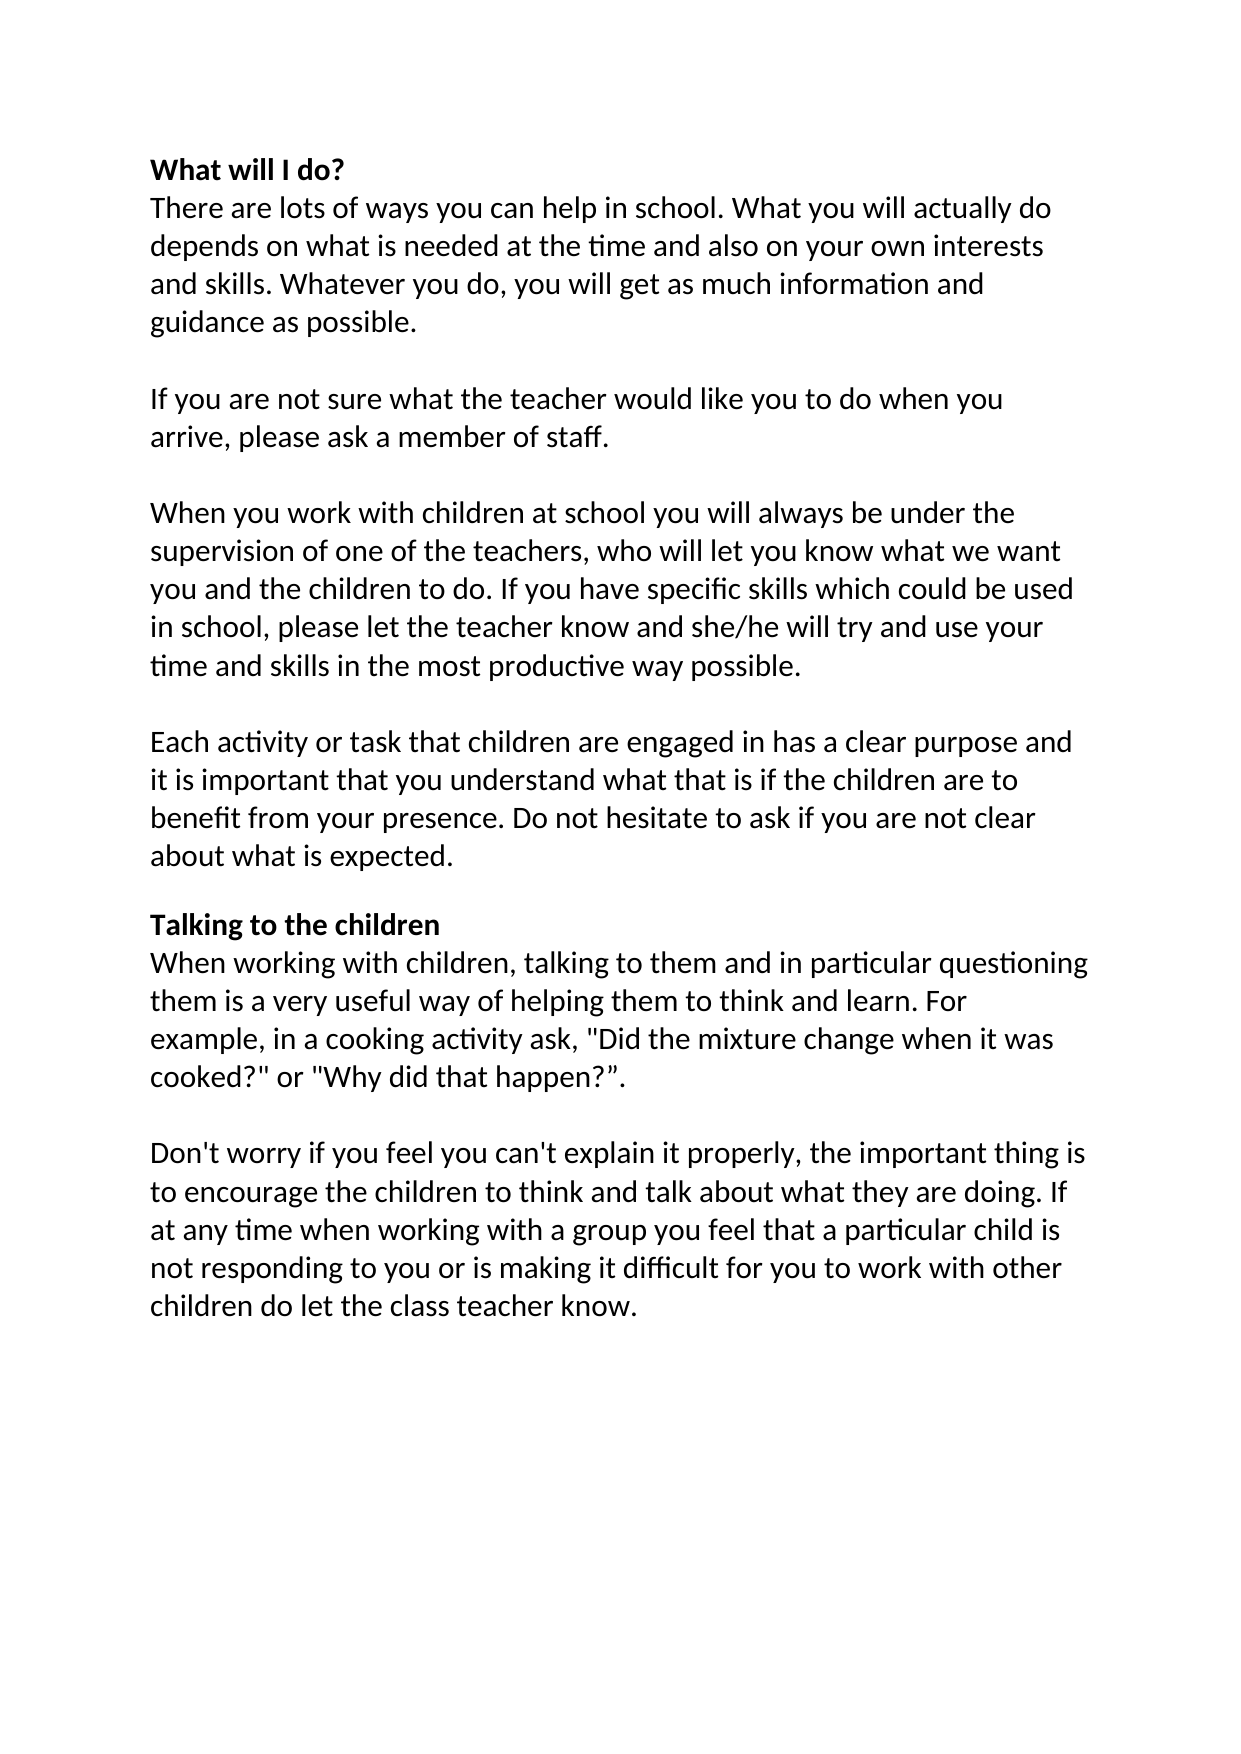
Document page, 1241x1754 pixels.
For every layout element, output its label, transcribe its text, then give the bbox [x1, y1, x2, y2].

text Don't worry if you feel you can't explain it properly, the important thing is to encourage the children to think and talk about what they are doing. If at any time when working with a group you feel that a particular child is not responding to you or is making it difficult for you to work with other children do let the class teacher know. [150, 1134, 1090, 1324]
text When you work with children at school you will always be under the supervision of one of the teachers, who will let you know what we want you and the children to do. If you have specific skills which could be used in school, please let the teacher know and she/he will try and use your time and skills in the most productive way possible. [150, 493, 1090, 684]
text If you are not sure what the teacher would like you to do when you arrive, please ask a member of staff. [150, 379, 1090, 455]
text Each activity or task that children are engaged in has a clear purpose and it is important that you understand what that is if the children are to benefit from your presence. Do not hesitate to ask if you are not clear about what is expected. [150, 722, 1090, 874]
text When working with children, talking to them and in particular questioning them is a very useful way of helping them to think and learn. For example, in a cooking activity ask, "Did the mixture change when it was cooked?" or "Why did that happen?”. [150, 943, 1090, 1096]
text There are lots of ways you can help in school. What you will actually do depends on what is needed at the time and also on your own interests and skills. Whatever you do, you will get as much information and guidance as possible. [150, 188, 1090, 341]
text Talking to the children [150, 905, 1090, 943]
text What will I do? [150, 150, 1090, 188]
